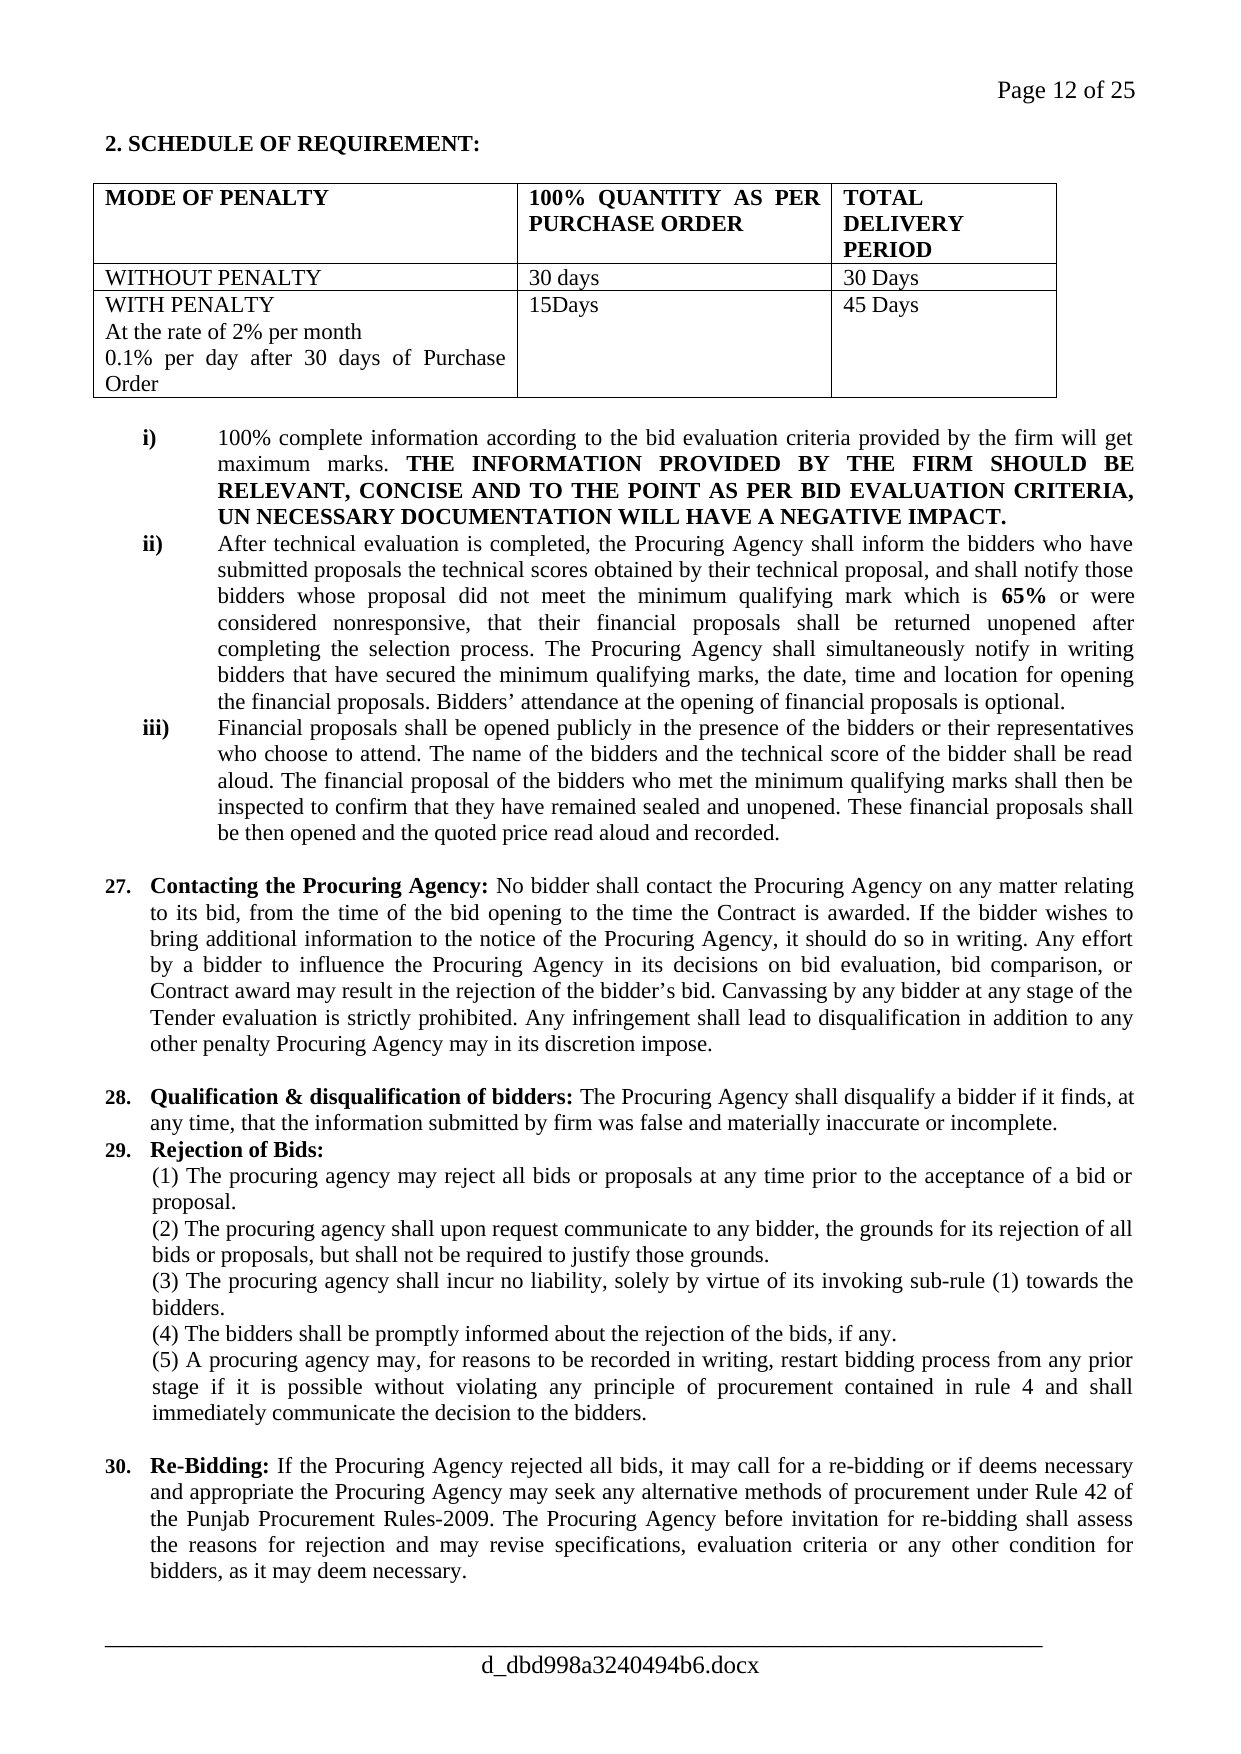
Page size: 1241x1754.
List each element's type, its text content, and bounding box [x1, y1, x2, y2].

table_header 100% QUANTITY AS PER PURCHASE ORDER [518, 184, 831, 263]
table_header MODE OF PENALTY [94, 184, 517, 263]
text 2. SCHEDULE OF REQUIREMENT: [105, 130, 1135, 156]
list Re-Bidding: If the Procuring Agency rejected all bids, it may call for a re-bidding or if deems necessary and appropriate the Procuring Agency may seek any alternative methods of procurement under Rule 42 of the Punjab Procurement Rules-2009. The Procuring Agency before invitation for re-bidding shall assess the reasons for rejection and may revise specifications, evaluation criteria or any other condition for bidders, as it may deem necessary. [105, 1452, 1135, 1584]
list Financial proposals shall be opened publicly in the presence of the bidders or their representatives who choose to attend. The name of the bidders and the technical score of the bidder shall be read aloud. The financial proposal of the bidders who met the minimum qualifying marks shall then be inspected to confirm that they have remained sealed and unopened. These financial proposals shall be then opened and the quoted price read aloud and recorded. [142, 714, 1135, 846]
table_cell 30 days [518, 264, 831, 290]
list 100% complete information according to the bid evaluation criteria provided by the firm will get maximum marks. THE INFORMATION PROVIDED BY THE FIRM SHOULD BE RELEVANT, CONCISE AND TO THE POINT AS PER BID EVALUATION CRITERIA, UN NECESSARY DOCUMENTATION WILL HAVE A NEGATIVE IMPACT. [142, 424, 1135, 529]
table_cell WITHOUT PENALTY [94, 264, 517, 290]
list Qualification & disqualification of bidders: The Procuring Agency shall disqualify a bidder if it finds, at any time, that the information submitted by firm was false and materially inaccurate or incomplete. [105, 1083, 1135, 1136]
table_cell 30 Days [832, 264, 1056, 290]
list (5) A procuring agency may, for reasons to be recorded in writing, restart bidding process from any prior stage if it is possible without violating any principle of procurement contained in rule 4 and shall immediately communicate the decision to the bidders. [152, 1347, 1135, 1426]
list (4) The bidders shall be promptly informed about the rejection of the bids, if any. [152, 1320, 1135, 1347]
table_cell 15Days [518, 291, 831, 397]
table_header TOTAL DELIVERY PERIOD [832, 184, 1056, 263]
table_cell WITH PENALTY At the rate of 2% per month 0.1% per day after 30 days of Purchase Order [94, 291, 517, 397]
list Contacting the Procuring Agency: No bidder shall contact the Procuring Agency on any matter relating to its bid, from the time of the bid opening to the time the Contract is awarded. If the bidder wishes to bring additional information to the notice of the Procuring Agency, it should do so in writing. Any effort by a bidder to influence the Procuring Agency in its decisions on bid evaluation, bid comparison, or Contract award may result in the rejection of the bidder’s bid. Canvassing by any bidder at any stage of the Tender evaluation is strictly prohibited. Any infringement shall lead to disqualification in addition to any other penalty Procuring Agency may in its discretion impose. [105, 872, 1135, 1057]
list After technical evaluation is completed, the Procuring Agency shall inform the bidders who have submitted proposals the technical scores obtained by their technical proposal, and shall notify those bidders whose proposal did not meet the minimum qualifying mark which is 65% or were considered nonresponsive, that their financial proposals shall be returned unopened after completing the selection process. The Procuring Agency shall simultaneously notify in writing bidders that have secured the minimum qualifying marks, the date, time and location for opening the financial proposals. Bidders’ attendance at the opening of financial proposals is optional. [142, 529, 1135, 714]
list (2) The procuring agency shall upon request communicate to any bidder, the grounds for its rejection of all bids or proposals, but shall not be required to justify those grounds. [152, 1215, 1135, 1267]
list (3) The procuring agency shall incur no liability, solely by virtue of its invoking sub-rule (1) towards the bidders. [152, 1267, 1135, 1320]
list Rejection of Bids: [105, 1136, 1135, 1162]
list (1) The procuring agency may reject all bids or proposals at any time prior to the acceptance of a bid or proposal. [152, 1162, 1135, 1215]
table_cell 45 Days [832, 291, 1056, 397]
